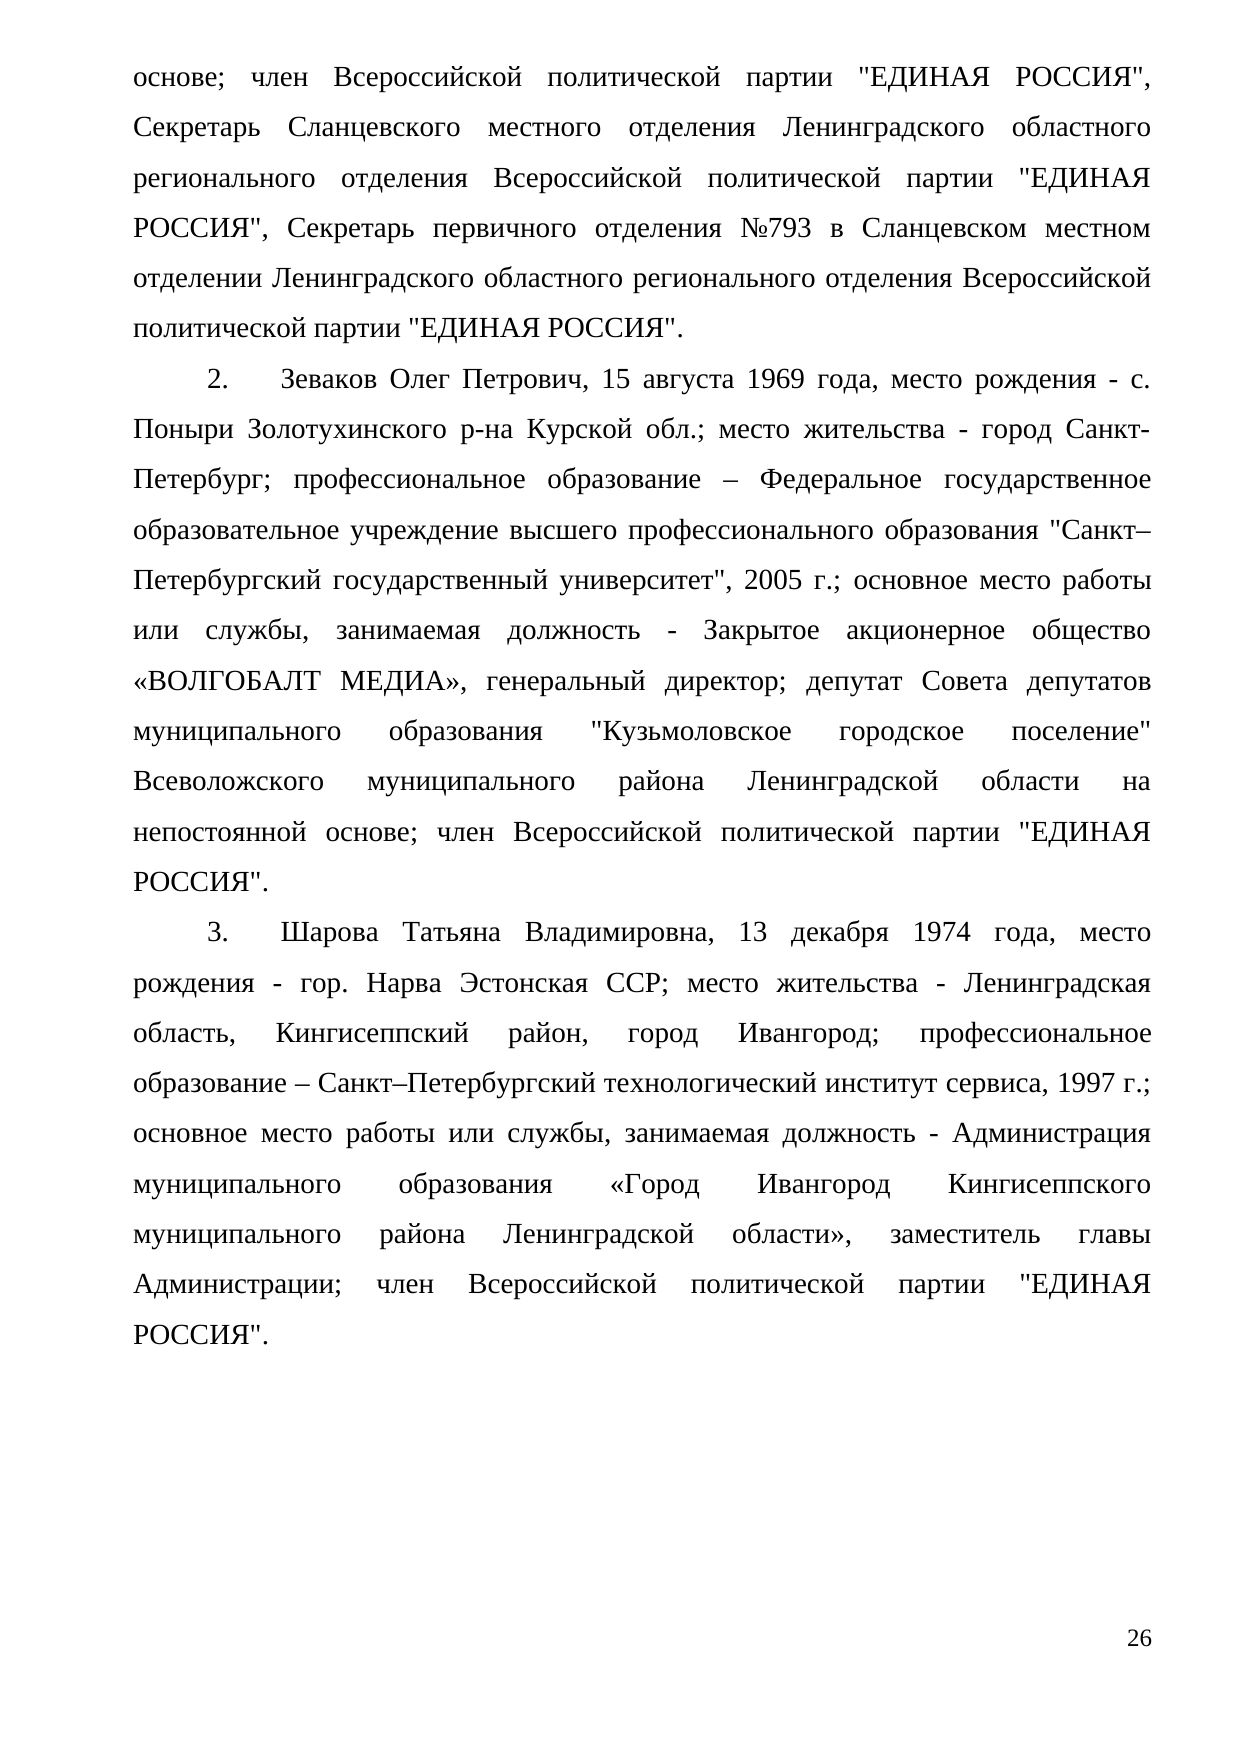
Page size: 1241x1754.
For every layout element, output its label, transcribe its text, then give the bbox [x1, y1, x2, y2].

text 3. Шарова Татьяна Владимировна, 13 декабря 1974 года, место рождения - гор. Нарва Эстонская ССР; место жительства - Ленинградская область, Кингисеппский район, город Ивангород; профессиональное образование – Санкт–Петербургский технологический институт сервиса, 1997 г.; основное место работы или службы, занимаемая должность - Администрация муниципального образования «Город Ивангород Кингисеппского муниципального района Ленинградской области», заместитель главы Администрации; член Всероссийской политической партии "ЕДИНАЯ РОССИЯ". [133, 914, 1152, 1350]
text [133, 59, 1152, 344]
text 2. Зеваков Олег Петрович, 15 августа 1969 года, место рождения - с. Поныри Золотухинского р-на Курской обл.; место жительства - город Санкт-Петербург; профессиональное образование – Федеральное государственное образовательное учреждение высшего профессионального образования "Санкт–Петербургский государственный университет", 2005 г.; основное место работы или службы, занимаемая должность - Закрытое акционерное общество «ВОЛГОБАЛТ МЕДИА», генеральный директор; депутат Совета депутатов муниципального образования "Кузьмоловское городское поселение" Всеволожского муниципального района Ленинградской области на непостоянной основе; член Всероссийской политической партии "ЕДИНАЯ РОССИЯ". [133, 361, 1152, 898]
